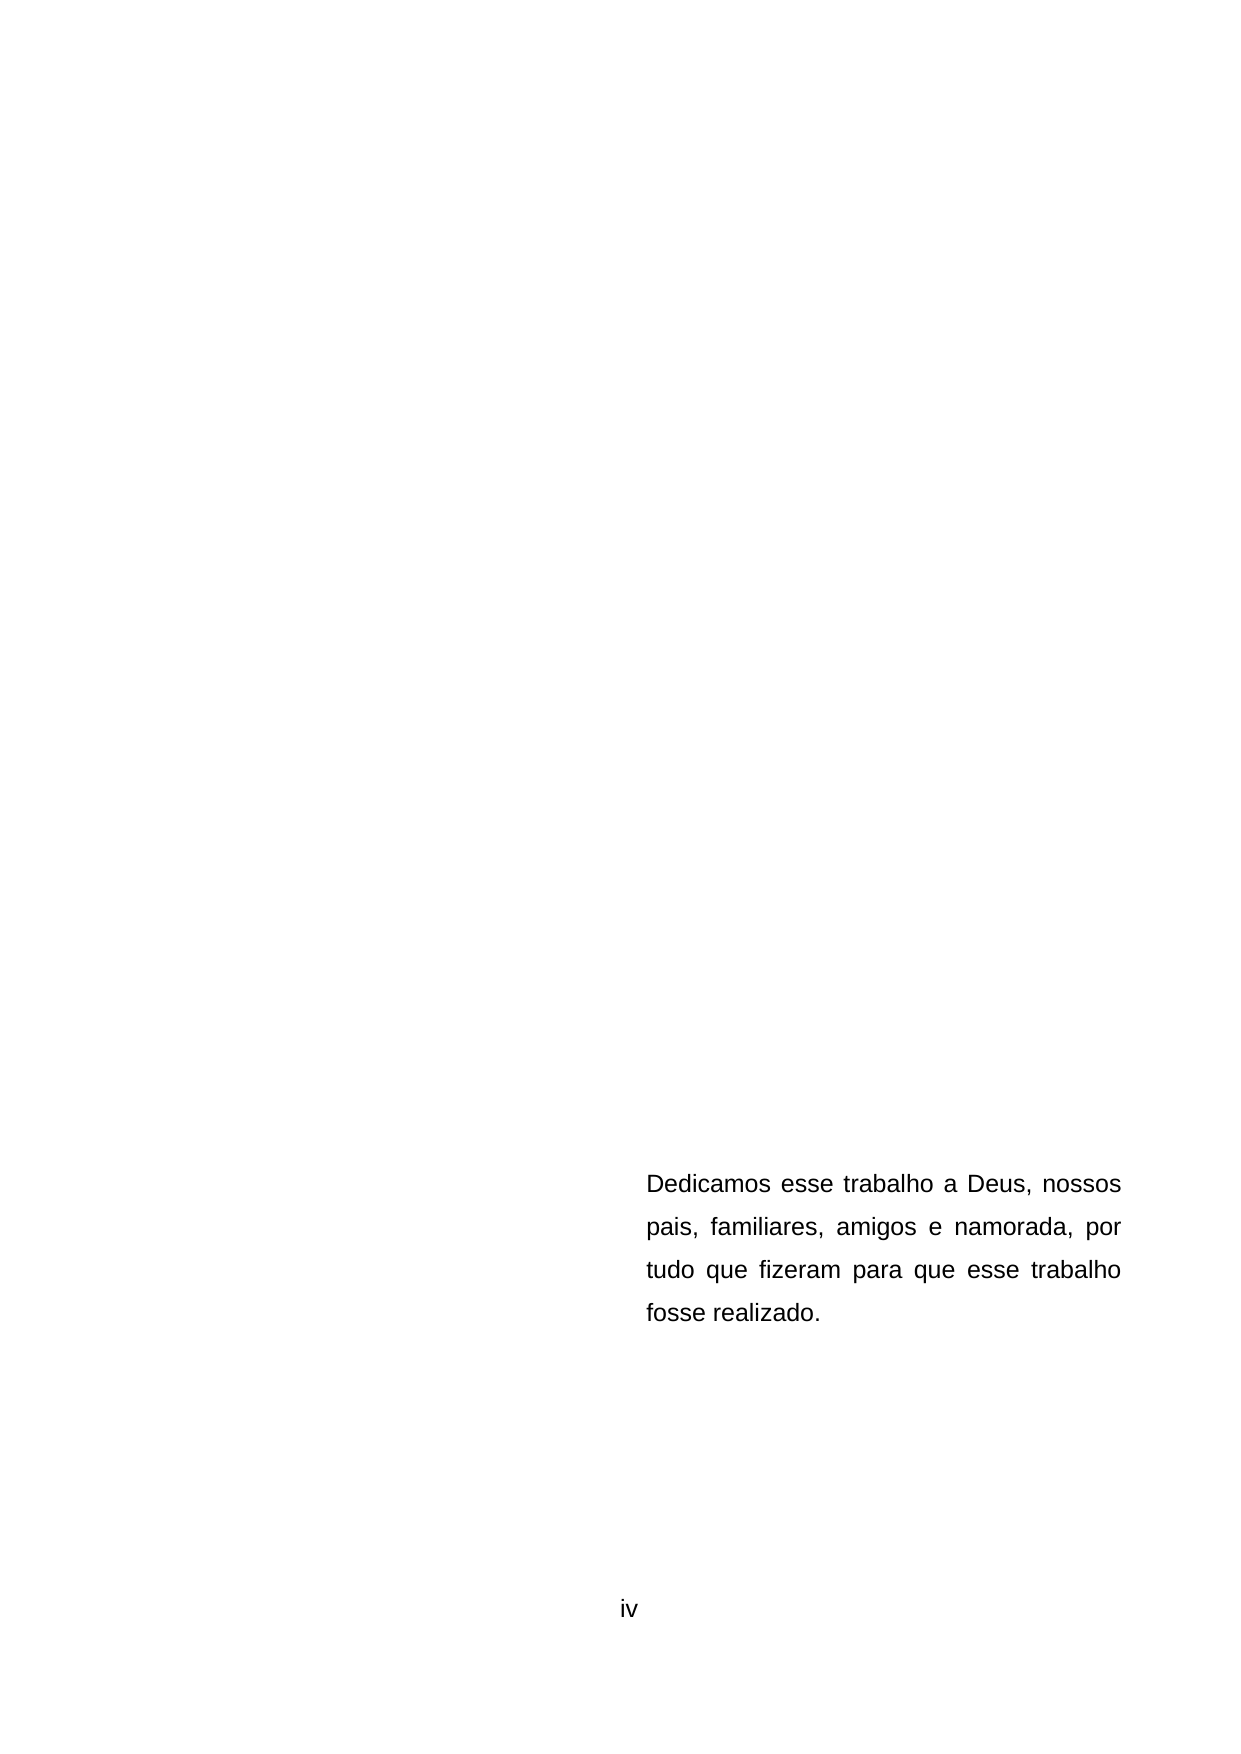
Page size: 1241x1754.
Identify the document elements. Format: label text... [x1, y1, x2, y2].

text Dedicamos esse trabalho a Deus, nossos pais, familiares, amigos e namorada, por tudo que fizeram para que esse trabalho fosse realizado. [646, 1169, 1122, 1327]
